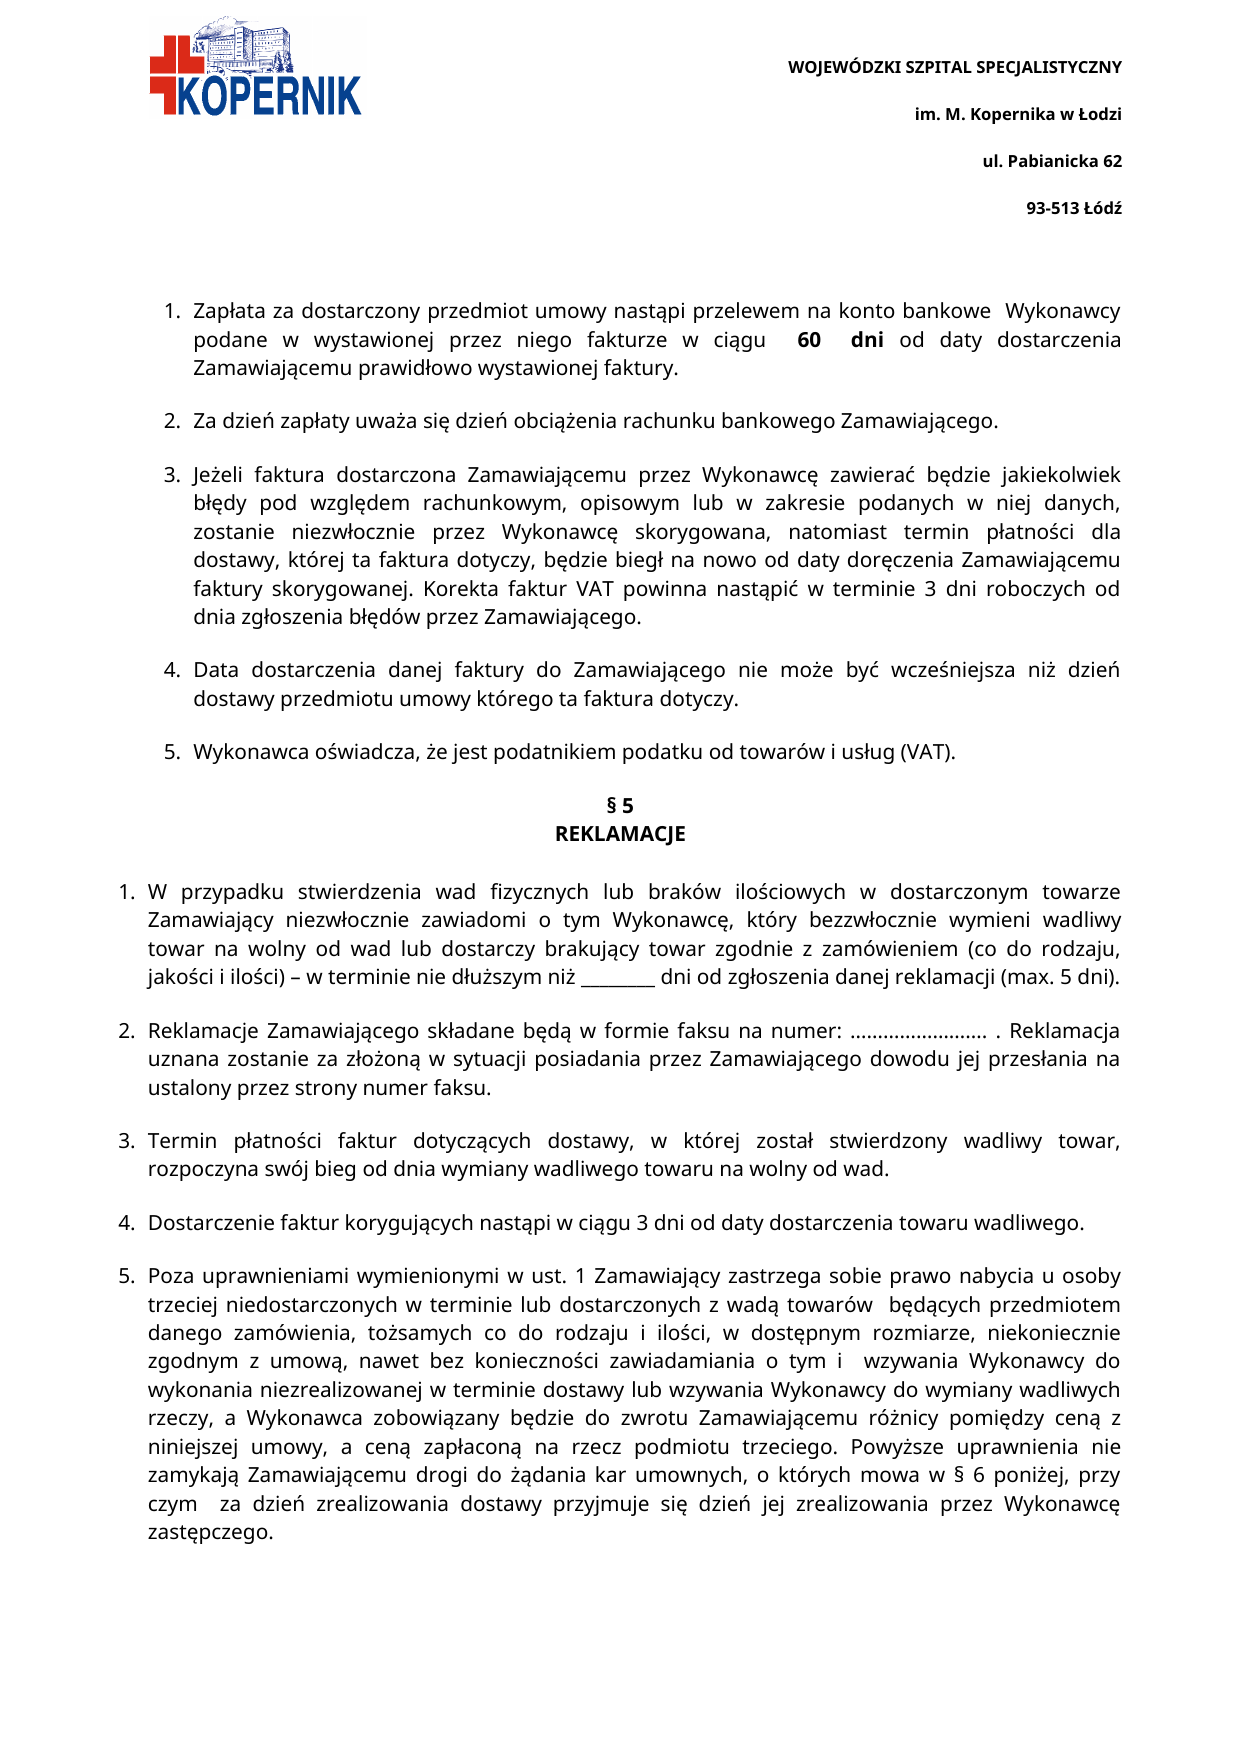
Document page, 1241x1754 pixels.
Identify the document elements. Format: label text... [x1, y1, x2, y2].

list W przypadku stwierdzenia wad fizycznych lub braków ilościowych w dostarczonym towarze Zamawiający niezwłocznie zawiadomi o tym Wykonawcę, który bezzwłocznie wymieni wadliwy towar na wolny od wad lub dostarczy brakujący towar zgodnie z zamówieniem (co do rodzaju, jakości i ilości) – w terminie nie dłuższym niż ________ dni od zgłoszenia danej reklamacji (max. 5 dni). [118, 877, 1122, 991]
text § 5 [118, 791, 1122, 819]
picture [148, 16, 367, 119]
list Wykonawca oświadcza, że jest podatnikiem podatku od towarów i usług (VAT). [163, 737, 1122, 766]
list Zapłata za dostarczony przedmiot umowy nastąpi przelewem na konto bankowe Wykonawcy podane w wystawionej przez niego fakturze w ciągu 60 dni od daty dostarczenia Zamawiającemu prawidłowo wystawionej faktury. [163, 296, 1122, 382]
list Reklamacje Zamawiającego składane będą w formie faksu na numer: ……………………. . Reklamacja uznana zostanie za złożoną w sytuacji posiadania przez Zamawiającego dowodu jej przesłania na ustalony przez strony numer faksu. [118, 1016, 1122, 1101]
list Data dostarczenia danej faktury do Zamawiającego nie może być wcześniejsza niż dzień dostawy przedmiotu umowy którego ta faktura dotyczy. [163, 656, 1122, 712]
list Za dzień zapłaty uważa się dzień obciążenia rachunku bankowego Zamawiającego. [163, 407, 1122, 435]
list Dostarczenie faktur korygujących nastąpi w ciągu 3 dni od daty dostarczenia towaru wadliwego. [118, 1208, 1122, 1236]
list Termin płatności faktur dotyczących dostawy, w której został stwierdzony wadliwy towar, rozpoczyna swój bieg od dnia wymiany wadliwego towaru na wolny od wad. [118, 1126, 1122, 1183]
text REKLAMACJE [118, 819, 1122, 848]
list Poza uprawnieniami wymienionymi w ust. 1 Zamawiający zastrzega sobie prawo nabycia u osoby trzeciej niedostarczonych w terminie lub dostarczonych z wadą towarów będących przedmiotem danego zamówienia, tożsamych co do rodzaju i ilości, w dostępnym rozmiarze, niekoniecznie zgodnym z umową, nawet bez konieczności zawiadamiania o tym i wzywania Wykonawcy do wykonania niezrealizowanej w terminie dostawy lub wzywania Wykonawcy do wymiany wadliwych rzeczy, a Wykonawca zobowiązany będzie do zwrotu Zamawiającemu różnicy pomiędzy ceną z niniejszej umowy, a ceną zapłaconą na rzecz podmiotu trzeciego. Powyższe uprawnienia nie zamykają Zamawiającemu drogi do żądania kar umownych, o których mowa w § 6 poniżej, przy czym za dzień zrealizowania dostawy przyjmuje się dzień jej zrealizowania przez Wykonawcę zastępczego. [118, 1261, 1122, 1546]
list Jeżeli faktura dostarczona Zamawiającemu przez Wykonawcę zawierać będzie jakiekolwiek błędy pod względem rachunkowym, opisowym lub w zakresie podanych w niej danych, zostanie niezwłocznie przez Wykonawcę skorygowana, natomiast termin płatności dla dostawy, której ta faktura dotyczy, będzie biegł na nowo od daty doręczenia Zamawiającemu faktury skorygowanej. Korekta faktur VAT powinna nastąpić w terminie 3 dni roboczych od dnia zgłoszenia błędów przez Zamawiającego. [163, 460, 1122, 631]
